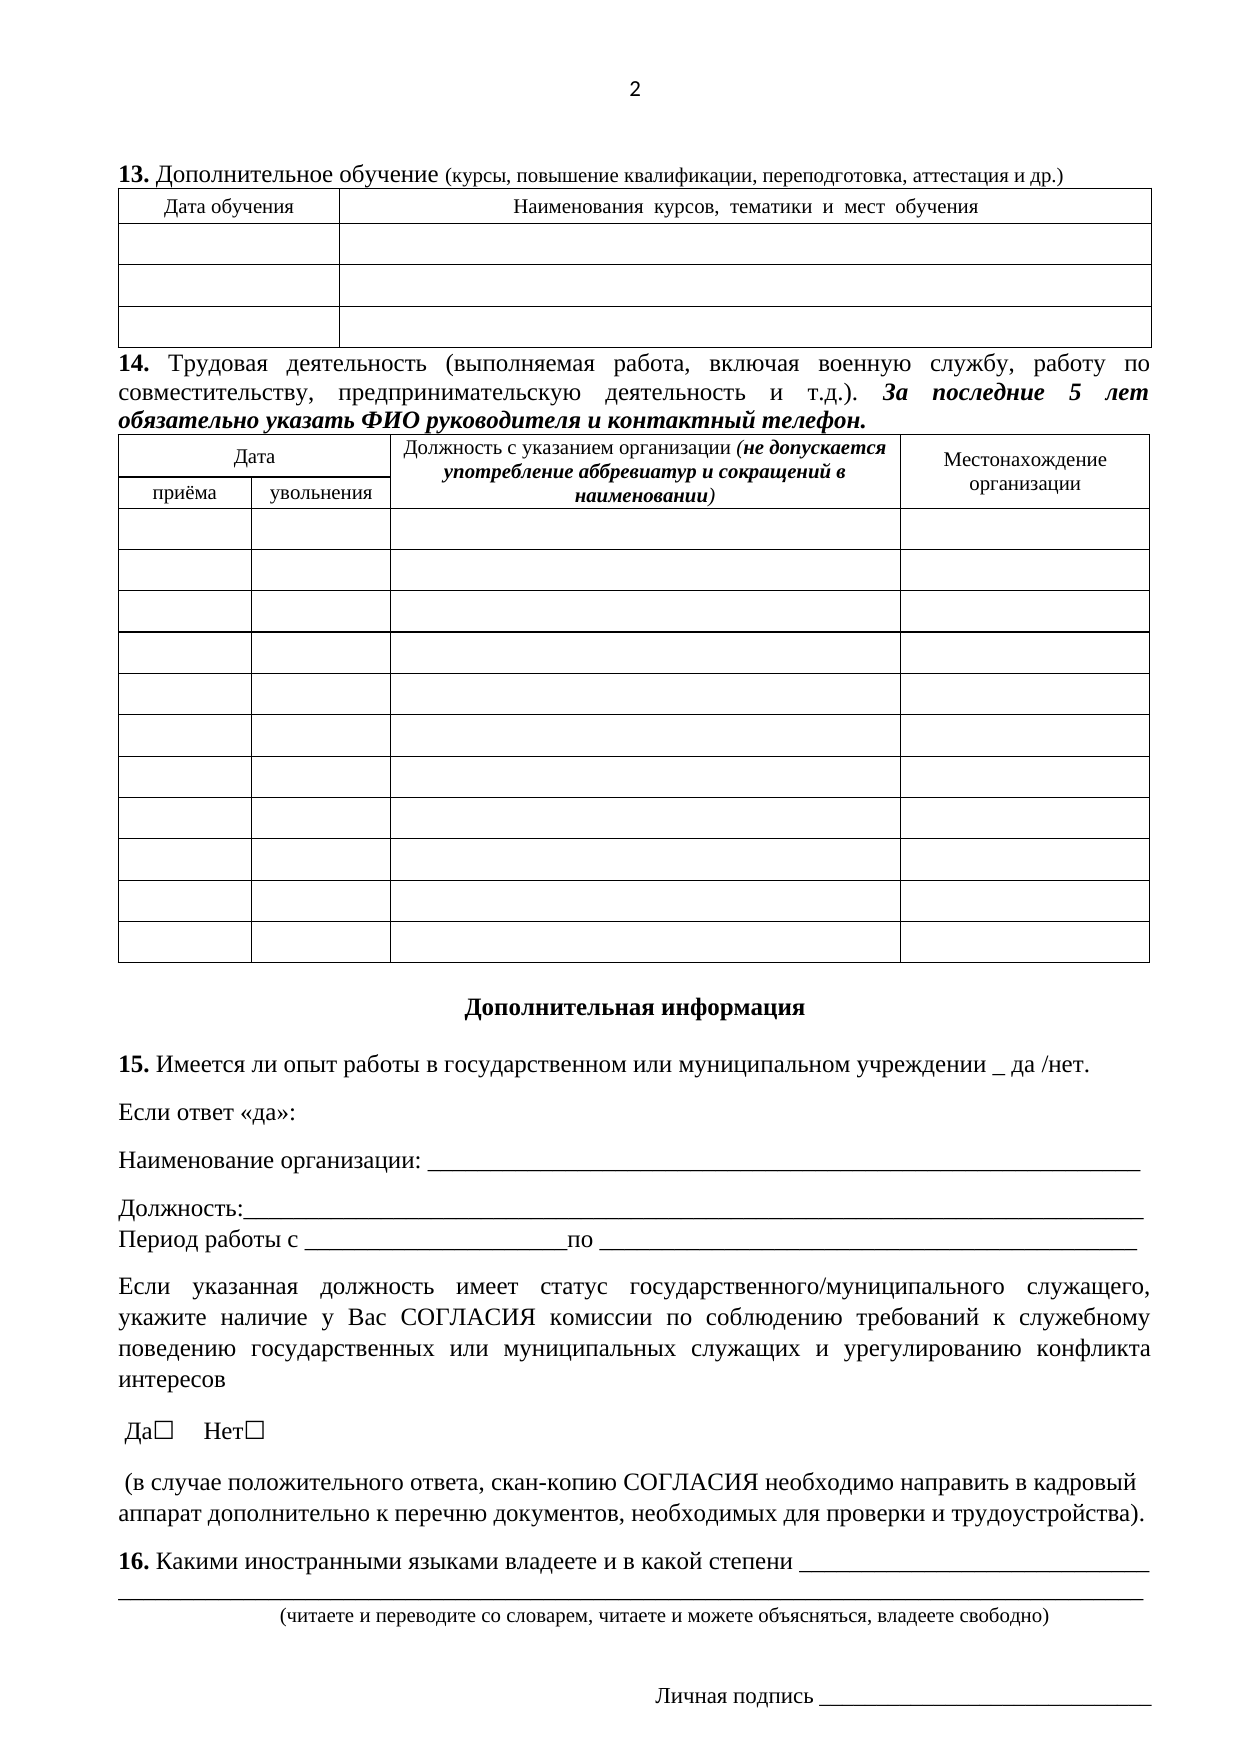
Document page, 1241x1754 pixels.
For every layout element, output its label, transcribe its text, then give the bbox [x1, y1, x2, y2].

table_cell [901, 839, 1149, 879]
table_cell [252, 922, 390, 962]
table_cell [252, 839, 390, 879]
table_cell [252, 591, 390, 631]
table_cell [901, 798, 1149, 838]
table_cell [119, 265, 339, 306]
table_header Местонахождение организации [901, 435, 1149, 507]
table_cell [119, 674, 251, 714]
table_cell [252, 509, 390, 549]
table_cell [119, 550, 251, 590]
text Если указанная должность имеет статус государственного/муниципального служащего, укажите наличие у Вас СОГЛАСИЯ комиссии по соблюдению требований к служебному поведению государственных или муниципальных служащих и урегулированию конфликта интересов [118, 1271, 1152, 1393]
table_cell [391, 509, 900, 549]
text 15. Имеется ли опыт работы в государственном или муниципальном учреждении _ да /нет. [118, 1049, 1152, 1078]
table_cell [901, 509, 1149, 549]
table_cell [119, 224, 339, 264]
text (в случае положительного ответа, скан-копию СОГЛАСИЯ необходимо направить в кадровый аппарат дополнительно к перечню документов, необходимых для проверки и трудоустройства). [118, 1467, 1152, 1527]
table_cell [901, 591, 1149, 631]
table_cell [391, 633, 900, 673]
table_cell [119, 798, 251, 838]
table_cell [901, 881, 1149, 921]
text (читаете и переводите со словарем, читаете и можете объясняться, владеете свободно) [118, 1603, 1152, 1627]
table_cell [252, 633, 390, 673]
table_cell [391, 881, 900, 921]
table_cell [119, 715, 251, 756]
table_cell [391, 715, 900, 756]
text Если ответ «да»: [118, 1097, 1152, 1126]
table_cell [391, 591, 900, 631]
table_cell [119, 922, 251, 962]
table_cell [901, 674, 1149, 714]
text 16. Какими иностранными языками владеете и в какой степени ____________________________ [118, 1546, 1152, 1574]
table_cell [391, 757, 900, 797]
text 13. Дополнительное обучение (курсы, повышение квалификации, переподготовка, аттестация и др.) [118, 159, 1152, 187]
table_header Наименования курсов, тематики и мест обучения [340, 189, 1151, 223]
table_cell [252, 715, 390, 756]
table_cell [901, 715, 1149, 756]
table_cell [391, 798, 900, 838]
table_cell [252, 757, 390, 797]
table_cell [340, 265, 1151, 306]
text Должность:________________________________________________________________________Период работы с _____________________по ___________________________________________ [118, 1193, 1152, 1252]
table_cell [901, 757, 1149, 797]
text __________________________________________________________________________________ [118, 1574, 1152, 1603]
table_cell [252, 798, 390, 838]
table_cell [119, 881, 251, 921]
text Да Нет [118, 1412, 1152, 1446]
table_cell [119, 509, 251, 549]
text Дополнительная информация [118, 992, 1152, 1021]
table_cell [391, 674, 900, 714]
table_cell [119, 633, 251, 673]
table_cell [252, 674, 390, 714]
table_cell [252, 550, 390, 590]
table_cell [119, 757, 251, 797]
table_cell [391, 550, 900, 590]
table_cell [252, 881, 390, 921]
table_cell [901, 550, 1149, 590]
table_cell [119, 591, 251, 631]
table_cell [340, 307, 1151, 347]
table_cell [119, 839, 251, 879]
table_cell [901, 922, 1149, 962]
table_header Дата [119, 435, 390, 476]
table_cell [119, 307, 339, 347]
table_cell приёма [119, 478, 251, 507]
table_cell [340, 224, 1151, 264]
table_cell [391, 922, 900, 962]
table_header Должность с указанием организации (не допускается употребление аббревиатур и сокращений в наименовании) [391, 435, 900, 507]
table_cell [901, 633, 1149, 673]
table_cell [391, 839, 900, 879]
text Наименование организации: _________________________________________________________ [118, 1145, 1152, 1174]
text 14. Трудовая деятельность (выполняемая работа, включая военную службу, работу по совместительству, предпринимательскую деятельность и т.д.). За последние 5 лет обязательно указать ФИО руководителя и контактный телефон. [118, 348, 1152, 434]
table_cell увольнения [252, 478, 390, 507]
table_header Дата обучения [119, 189, 339, 223]
